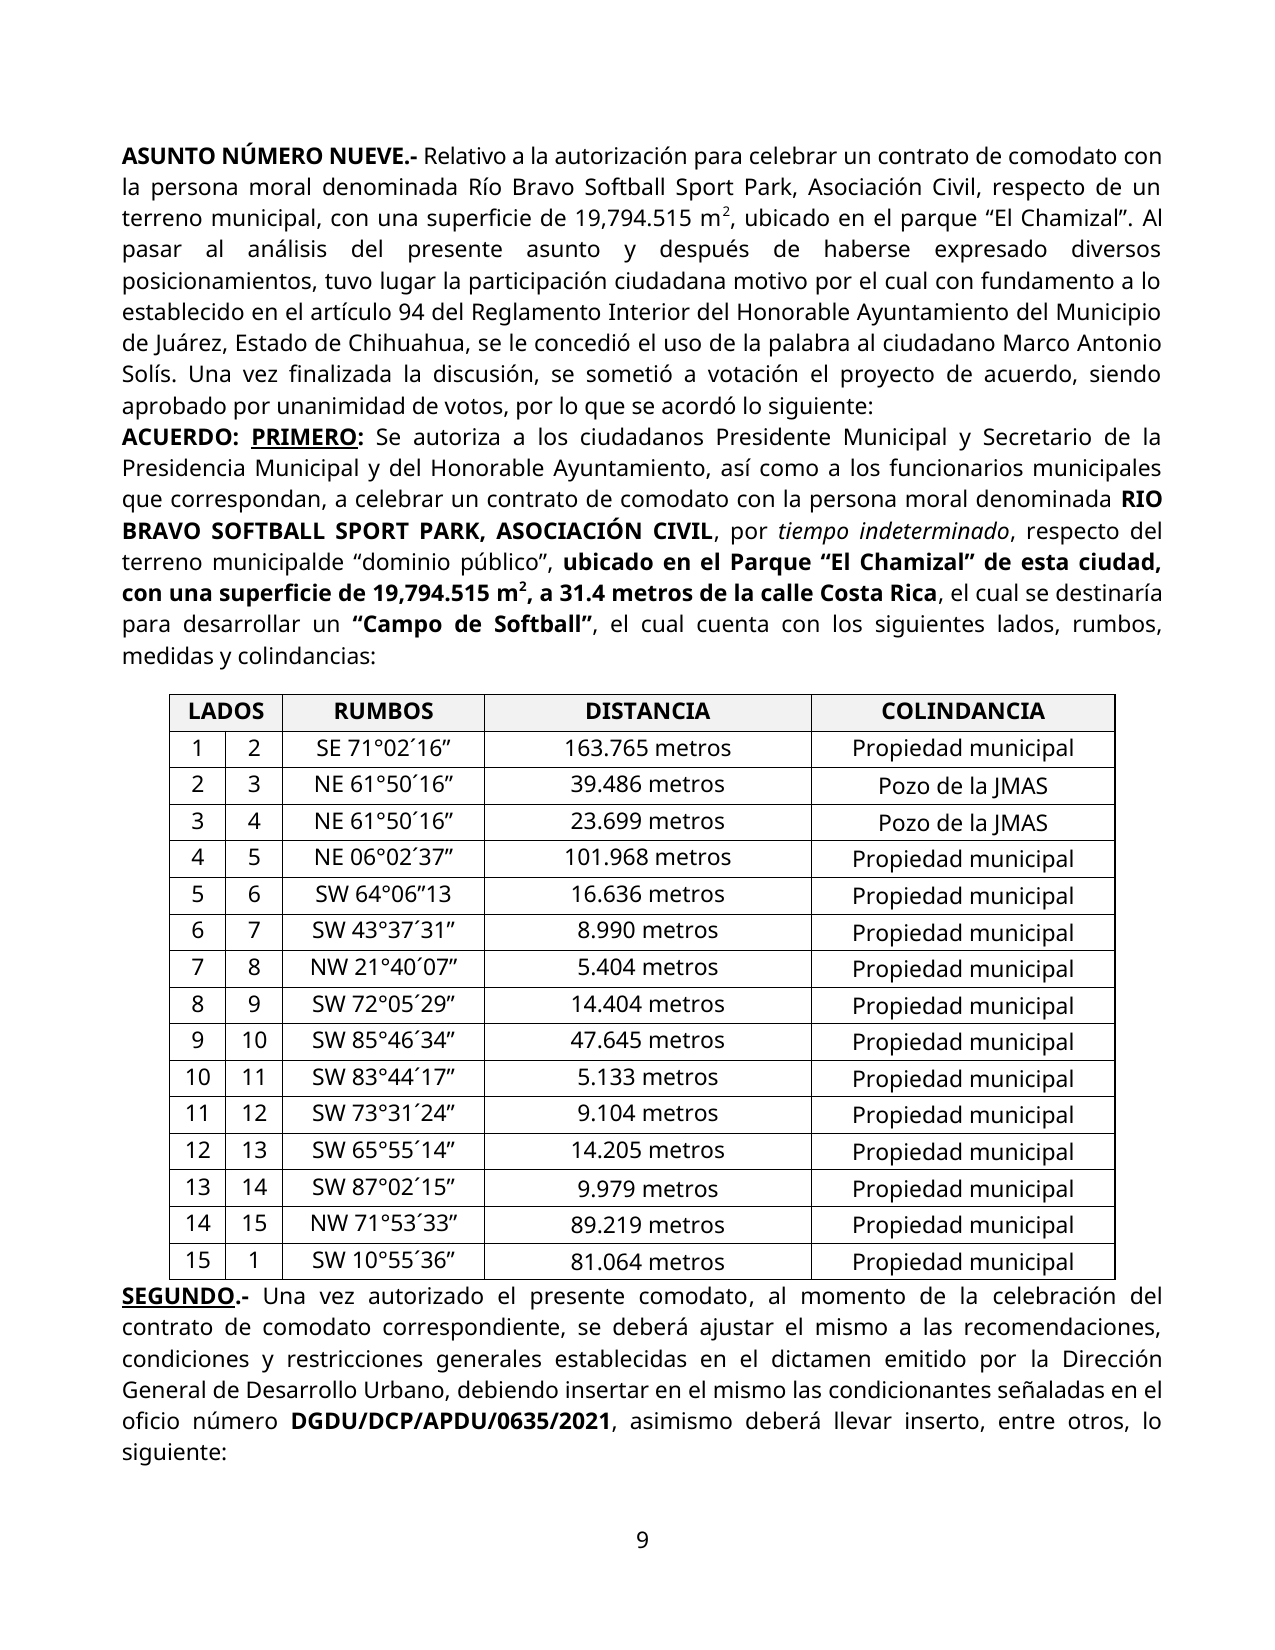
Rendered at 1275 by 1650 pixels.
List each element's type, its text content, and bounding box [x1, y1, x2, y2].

table_cell 5.404 metros [485, 951, 811, 987]
table_cell SW 10°55´36” [283, 1244, 484, 1279]
table_cell 9.104 metros [485, 1097, 811, 1133]
table_cell 47.645 metros [485, 1024, 811, 1060]
table_cell SW 83°44´17” [283, 1061, 484, 1096]
table_cell 2 [226, 732, 282, 767]
table_cell 6 [170, 915, 225, 950]
table_cell 7 [226, 915, 282, 950]
table_cell Propiedad municipal [812, 878, 1114, 913]
table_header RUMBOS [283, 695, 484, 731]
table_cell 5 [226, 841, 282, 877]
table_cell Propiedad municipal [812, 988, 1114, 1023]
table_cell 10 [170, 1061, 225, 1096]
table_cell 9.979 metros [485, 1170, 811, 1206]
table_cell 4 [226, 805, 282, 840]
table_cell 1 [226, 1244, 282, 1279]
table_cell SW 72°05´29” [283, 988, 484, 1023]
table_cell 8 [226, 951, 282, 987]
table_cell 12 [226, 1097, 282, 1133]
table_cell 4 [170, 841, 225, 877]
table_cell Pozo de la JMAS [812, 805, 1114, 840]
table_cell Propiedad municipal [812, 1024, 1114, 1060]
table_cell SW 65°55´14” [283, 1134, 484, 1169]
table_cell 2 [170, 768, 225, 804]
table_header COLINDANCIA [812, 695, 1114, 731]
table_cell 81.064 metros [485, 1244, 811, 1279]
table_cell Propiedad municipal [812, 1170, 1114, 1206]
table_cell 23.699 metros [485, 805, 811, 840]
text ASUNTO NÚMERO NUEVE.- Relativo a la autorización para celebrar un contrato de comodato con la persona moral denominada Río Bravo Softball Sport Park, Asociación Civil, respecto de un terreno municipal, con una superficie de 19,794.515 m2, ubicado en el parque “El Chamizal”. Al pasar al análisis del presente asunto y después de haberse expresado diversos posicionamientos, tuvo lugar la participación ciudadana motivo por el cual con fundamento a lo establecido en el artículo 94 del Reglamento Interior del Honorable Ayuntamiento del Municipio de Juárez, Estado de Chihuahua, se le concedió el uso de la palabra al ciudadano Marco Antonio Solís. Una vez finalizada la discusión, se sometió a votación el proyecto de acuerdo, siendo aprobado por unanimidad de votos, por lo que se acordó lo siguiente: [122, 139, 1163, 421]
table_cell Propiedad municipal [812, 1061, 1114, 1096]
table_cell 5.133 metros [485, 1061, 811, 1096]
table_cell NE 61°50´16” [283, 768, 484, 804]
table_cell 10 [226, 1024, 282, 1060]
table_cell 15 [226, 1207, 282, 1242]
text SEGUNDO.- Una vez autorizado el presente comodato, al momento de la celebración del contrato de comodato correspondiente, se deberá ajustar el mismo a las recomendaciones, condiciones y restricciones generales establecidas en el dictamen emitido por la Dirección General de Desarrollo Urbano, debiendo insertar en el mismo las condicionantes señaladas en el oficio número DGDU/DCP/APDU/0635/2021, asimismo deberá llevar inserto, entre otros, lo siguiente: [122, 702, 1163, 1468]
table_cell Propiedad municipal [812, 1244, 1114, 1279]
table_cell NW 21°40´07” [283, 951, 484, 987]
table_cell NE 61°50´16” [283, 805, 484, 840]
table_cell 13 [170, 1170, 225, 1206]
table_cell SW 87°02´15” [283, 1170, 484, 1206]
table_cell 13 [226, 1134, 282, 1169]
table_cell 14 [170, 1207, 225, 1242]
table_cell SW 64°06”13 [283, 878, 484, 913]
text ACUERDO: PRIMERO: Se autoriza a los ciudadanos Presidente Municipal y Secretario de la Presidencia Municipal y del Honorable Ayuntamiento, así como a los funcionarios municipales que correspondan, a celebrar un contrato de comodato con la persona moral denominada RIO BRAVO SOFTBALL SPORT PARK, ASOCIACIÓN CIVIL, por tiempo indeterminado, respecto del terreno municipalde “dominio público”, ubicado en el Parque “El Chamizal” de esta ciudad, con una superficie de 19,794.515 m2, a 31.4 metros de la calle Costa Rica, el cual se destinaría para desarrollar un “Campo de Softball”, el cual cuenta con los siguientes lados, rumbos, medidas y colindancias: [122, 421, 1163, 671]
table_cell 1 [170, 732, 225, 767]
table_cell 9 [226, 988, 282, 1023]
table_cell 101.968 metros [485, 841, 811, 877]
table_cell 3 [226, 768, 282, 804]
table_cell 14.205 metros [485, 1134, 811, 1169]
table_cell 5 [170, 878, 225, 913]
table_cell 7 [170, 951, 225, 987]
table_cell 9 [170, 1024, 225, 1060]
table_cell 3 [170, 805, 225, 840]
table_cell NW 71°53´33” [283, 1207, 484, 1242]
table_cell Propiedad municipal [812, 732, 1114, 767]
table_cell NE 06°02´37” [283, 841, 484, 877]
table_cell Propiedad municipal [812, 841, 1114, 877]
table_cell 11 [170, 1097, 225, 1133]
table_cell SW 43°37´31” [283, 915, 484, 950]
table_cell SW 73°31´24” [283, 1097, 484, 1133]
table_cell 8.990 metros [485, 915, 811, 950]
table_cell 16.636 metros [485, 878, 811, 913]
table_cell 39.486 metros [485, 768, 811, 804]
table_cell 14 [226, 1170, 282, 1206]
table_cell 14.404 metros [485, 988, 811, 1023]
table_cell 8 [170, 988, 225, 1023]
table_header DISTANCIA [485, 695, 811, 731]
table_cell 89.219 metros [485, 1207, 811, 1242]
table_header LADOS [170, 695, 282, 731]
table_cell 12 [170, 1134, 225, 1169]
table_cell SW 85°46´34” [283, 1024, 484, 1060]
table_cell 6 [226, 878, 282, 913]
table_cell Propiedad municipal [812, 951, 1114, 987]
table_cell 11 [226, 1061, 282, 1096]
table_cell SE 71°02´16” [283, 732, 484, 767]
table_cell Propiedad municipal [812, 1097, 1114, 1133]
table_cell Propiedad municipal [812, 915, 1114, 950]
table_cell Propiedad municipal [812, 1134, 1114, 1169]
table_cell Propiedad municipal [812, 1207, 1114, 1242]
table_cell 163.765 metros [485, 732, 811, 767]
table_cell Pozo de la JMAS [812, 768, 1114, 804]
table_cell 15 [170, 1244, 225, 1279]
